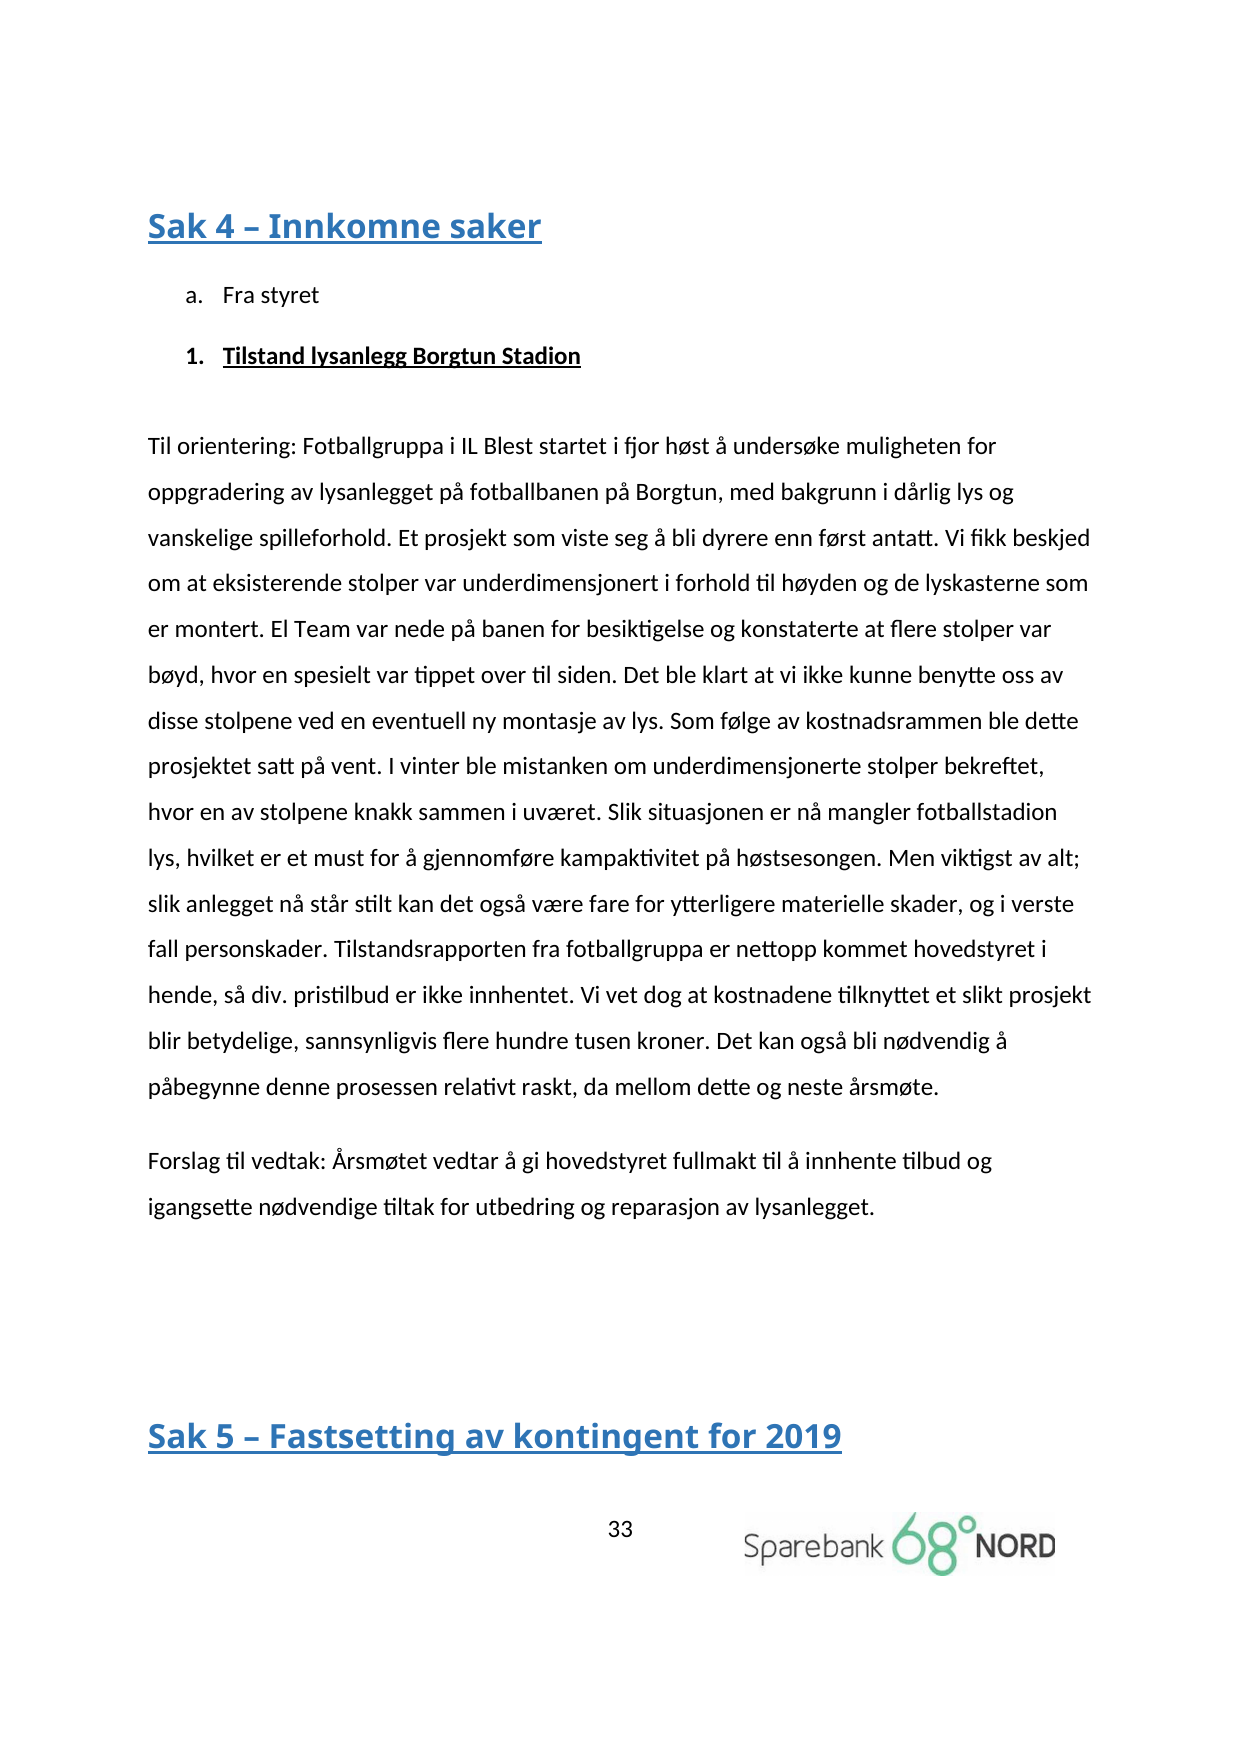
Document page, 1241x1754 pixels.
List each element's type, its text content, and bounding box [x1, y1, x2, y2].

subtitle Sak 5 – Fastsetting av kontingent for 2019 [148, 1413, 1092, 1459]
subtitle Sak 4 – Innkomne saker [148, 203, 1092, 249]
text Forslag til vedtak: Årsmøtet vedtar å gi hovedstyret fullmakt til å innhente tilbud og igangsette nødvendige tiltak for utbedring og reparasjon av lysanlegget. [148, 1146, 1092, 1222]
list Tilstand lysanlegg Borgtun Stadion [185, 340, 1092, 371]
picture [744, 1512, 1055, 1576]
list Fra styret [185, 279, 1092, 310]
text Til orientering: Fotballgruppa i IL Blest startet i fjor høst å undersøke muligheten for oppgradering av lysanlegget på fotballbanen på Borgtun, med bakgrunn i dårlig lys og vanskelige spilleforhold. Et prosjekt som viste seg å bli dyrere enn først antatt. Vi fikk beskjed om at eksisterende stolper var underdimensjonert i forhold til høyden og de lyskasterne som er montert. El Team var nede på banen for besiktigelse og konstaterte at flere stolper var bøyd, hvor en spesielt var tippet over til siden. Det ble klart at vi ikke kunne benytte oss av disse stolpene ved en eventuell ny montasje av lys. Som følge av kostnadsrammen ble dette prosjektet satt på vent. I vinter ble mistanken om underdimensjonerte stolper bekreftet, hvor en av stolpene knakk sammen i uværet. Slik situasjonen er nå mangler fotballstadion lys, hvilket er et must for å gjennomføre kampaktivitet på høstsesongen. Men viktigst av alt; slik anlegget nå står stilt kan det også være fare for ytterligere materielle skader, og i verste fall personskader. Tilstandsrapporten fra fotballgruppa er nettopp kommet hovedstyret i hende, så div. pristilbud er ikke innhentet. Vi vet dog at kostnadene tilknyttet et slikt prosjekt blir betydelige, sannsynligvis flere hundre tusen kroner. Det kan også bli nødvendig å påbegynne denne prosessen relativt raskt, da mellom dette og neste årsmøte. [148, 430, 1092, 1101]
